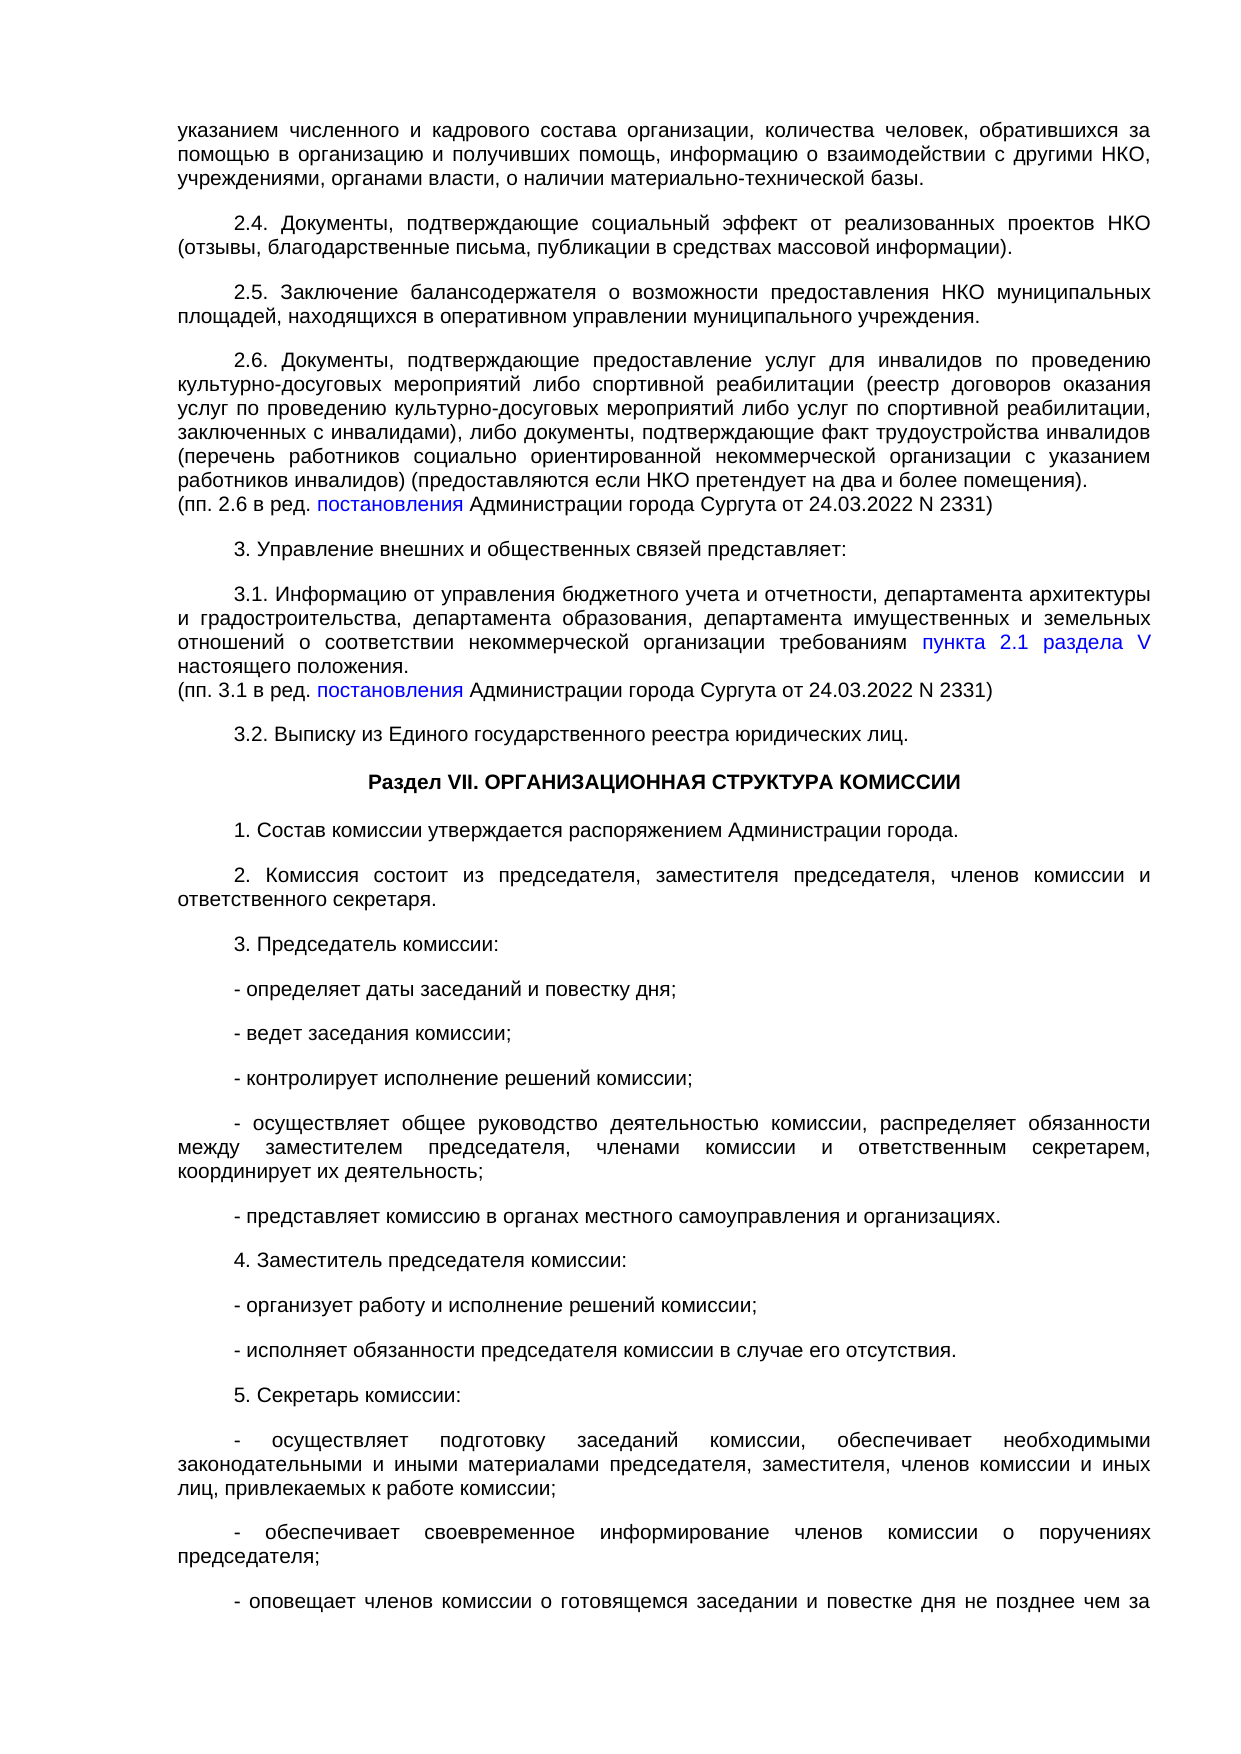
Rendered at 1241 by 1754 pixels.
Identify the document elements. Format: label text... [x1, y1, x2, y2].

text 3. Управление внешних и общественных связей представляет: [177, 537, 1152, 561]
text - осуществляет общее руководство деятельностью комиссии, распределяет обязанности между заместителем председателя, членами комиссии и ответственным секретарем, координирует их деятельность; [177, 1111, 1152, 1183]
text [177, 1589, 1152, 1613]
text 2.4. Документы, подтверждающие социальный эффект от реализованных проектов НКО (отзывы, благодарственные письма, публикации в средствах массовой информации). [177, 211, 1152, 259]
text 1. Состав комиссии утверждается распоряжением Администрации города. [177, 818, 1152, 842]
text 5. Секретарь комиссии: [177, 1383, 1152, 1407]
text - осуществляет подготовку заседаний комиссии, обеспечивает необходимыми законодательными и иными материалами председателя, заместителя, членов комиссии и иных лиц, привлекаемых к работе комиссии; [177, 1427, 1152, 1499]
title Раздел VII. ОРГАНИЗАЦИОННАЯ СТРУКТУРА КОМИССИИ [177, 770, 1152, 794]
text - определяет даты заседаний и повестку дня; [177, 976, 1152, 1000]
text (пп. 2.6 в ред. постановления Администрации города Сургута от 24.03.2022 N 2331) [177, 492, 1152, 516]
text - организует работу и исполнение решений комиссии; [177, 1293, 1152, 1317]
text 3. Председатель комиссии: [177, 932, 1152, 956]
text 4. Заместитель председателя комиссии: [177, 1248, 1152, 1272]
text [177, 118, 1152, 190]
text (пп. 3.1 в ред. постановления Администрации города Сургута от 24.03.2022 N 2331) [177, 677, 1152, 701]
text - обеспечивает своевременное информирование членов комиссии о поручениях председателя; [177, 1520, 1152, 1568]
text - исполняет обязанности председателя комиссии в случае его отсутствия. [177, 1338, 1152, 1362]
text 2. Комиссия состоит из председателя, заместителя председателя, членов комиссии и ответственного секретаря. [177, 863, 1152, 911]
text 3.2. Выписку из Единого государственного реестра юридических лиц. [177, 722, 1152, 746]
text - контролирует исполнение решений комиссии; [177, 1066, 1152, 1090]
text - представляет комиссию в органах местного самоуправления и организациях. [177, 1203, 1152, 1227]
text - ведет заседания комиссии; [177, 1021, 1152, 1045]
text 2.6. Документы, подтверждающие предоставление услуг для инвалидов по проведению культурно-досуговых мероприятий либо спортивной реабилитации (реестр договоров оказания услуг по проведению культурно-досуговых мероприятий либо услуг по спортивной реабилитации, заключенных с инвалидами), либо документы, подтверждающие факт трудоустройства инвалидов (перечень работников социально ориентированной некоммерческой организации с указанием работников инвалидов) (предоставляются если НКО претендует на два и более помещения). [177, 348, 1152, 492]
text 2.5. Заключение балансодержателя о возможности предоставления НКО муниципальных площадей, находящихся в оперативном управлении муниципального учреждения. [177, 279, 1152, 327]
text 3.1. Информацию от управления бюджетного учета и отчетности, департамента архитектуры и градостроительства, департамента образования, департамента имущественных и земельных отношений о соответствии некоммерческой организации требованиям пункта 2.1 раздела V настоящего положения. [177, 582, 1152, 677]
